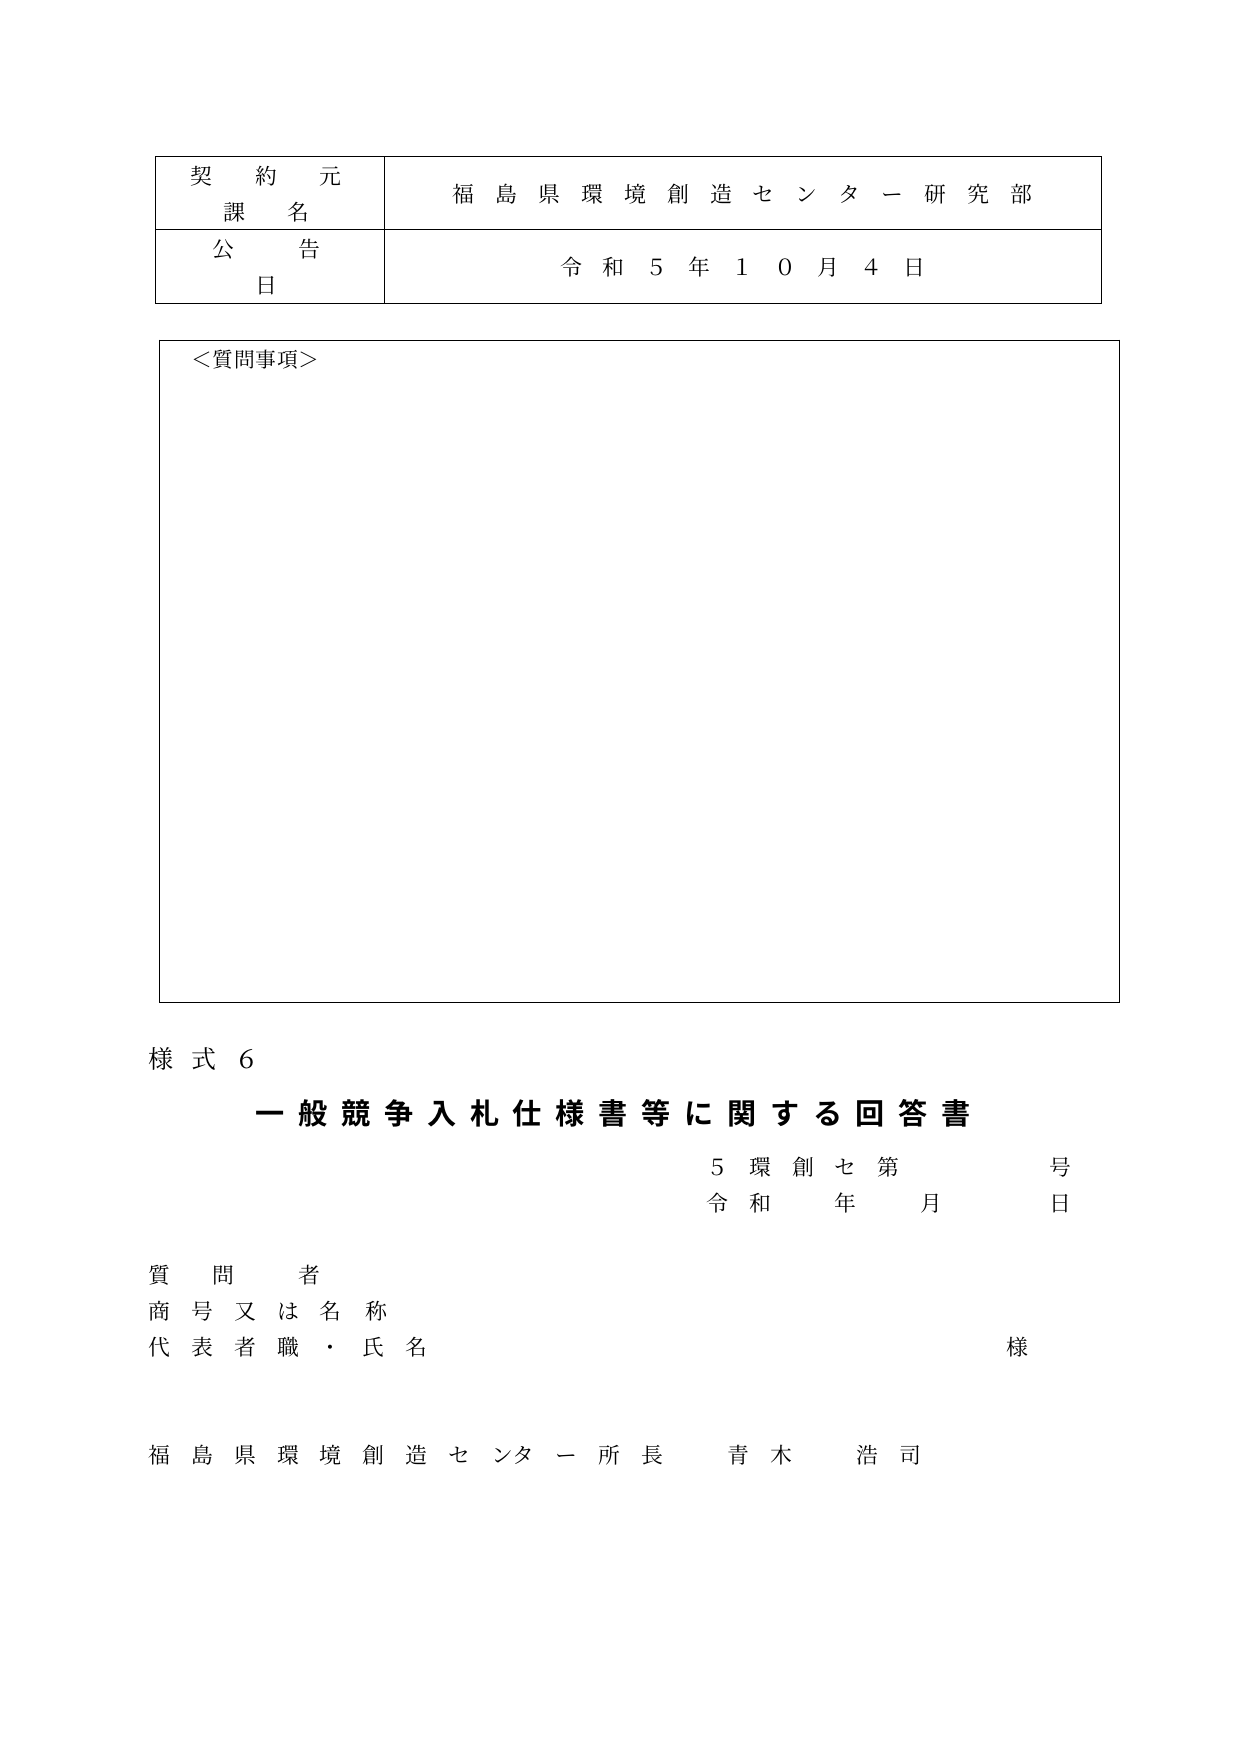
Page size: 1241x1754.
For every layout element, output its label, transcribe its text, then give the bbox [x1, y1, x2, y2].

text 代表者職・氏名 様 [148, 1328, 1092, 1364]
text 福島県環境創造センター所長 青木 浩司 [148, 1400, 1092, 1472]
text 令和 年 月 日 [148, 1183, 1092, 1219]
text ５環創セ第 号 [148, 1147, 1092, 1183]
text 商号又は名称 [148, 1292, 1092, 1328]
table_cell 福島県環境創造センター研究部 [385, 157, 1101, 229]
table_header [1102, 156, 1112, 302]
table_cell 公 告 日 [156, 230, 384, 302]
text 質問者 [148, 1256, 1092, 1292]
table_cell 令和５年１０月４日 [385, 230, 1101, 302]
table_cell 契 約 元 課 名 [156, 157, 384, 229]
text 様式６ [148, 1039, 1092, 1075]
text 一般競争入札仕様書等に関する回答書 [148, 1075, 1092, 1147]
table_header ＜質問事項＞ [160, 341, 1119, 1002]
